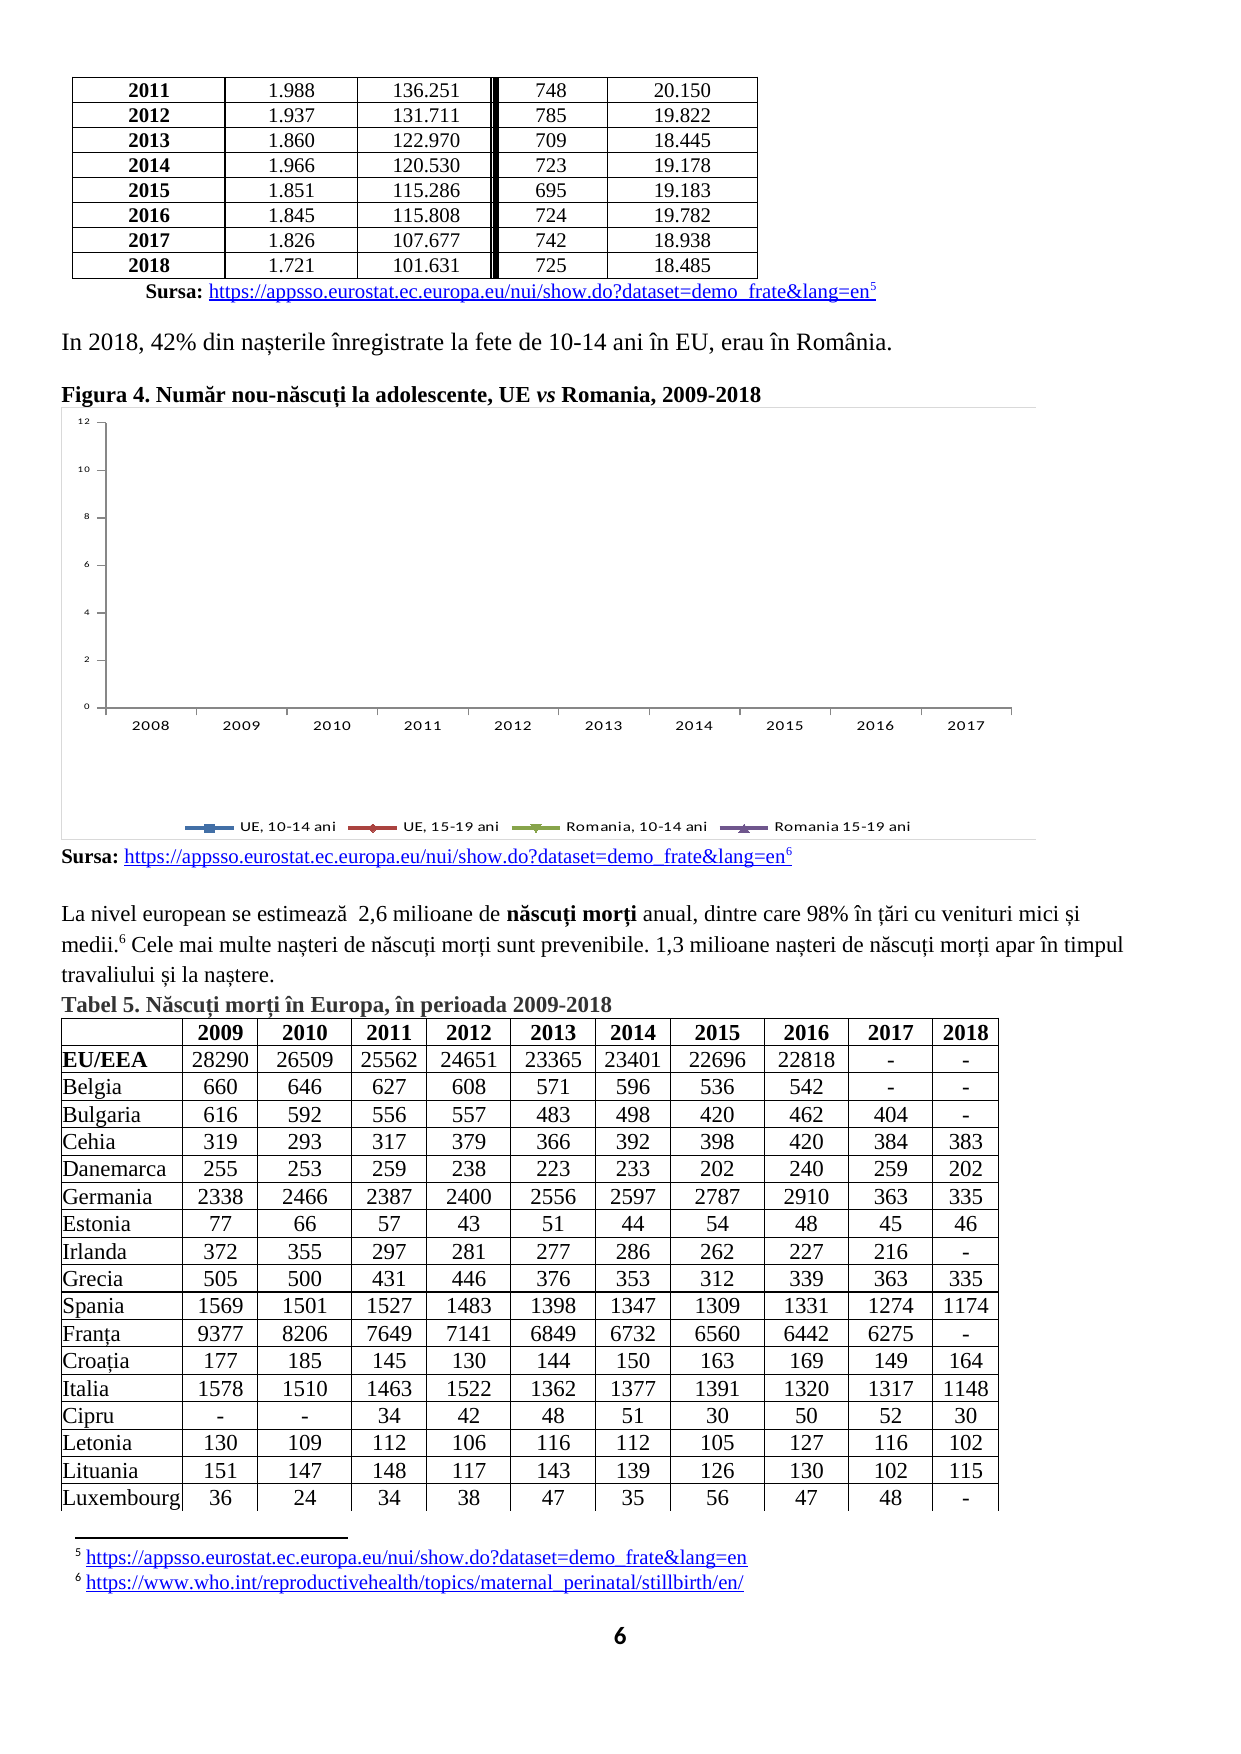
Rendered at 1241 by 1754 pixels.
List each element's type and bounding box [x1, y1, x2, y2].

table_header [59, 75, 1149, 1512]
